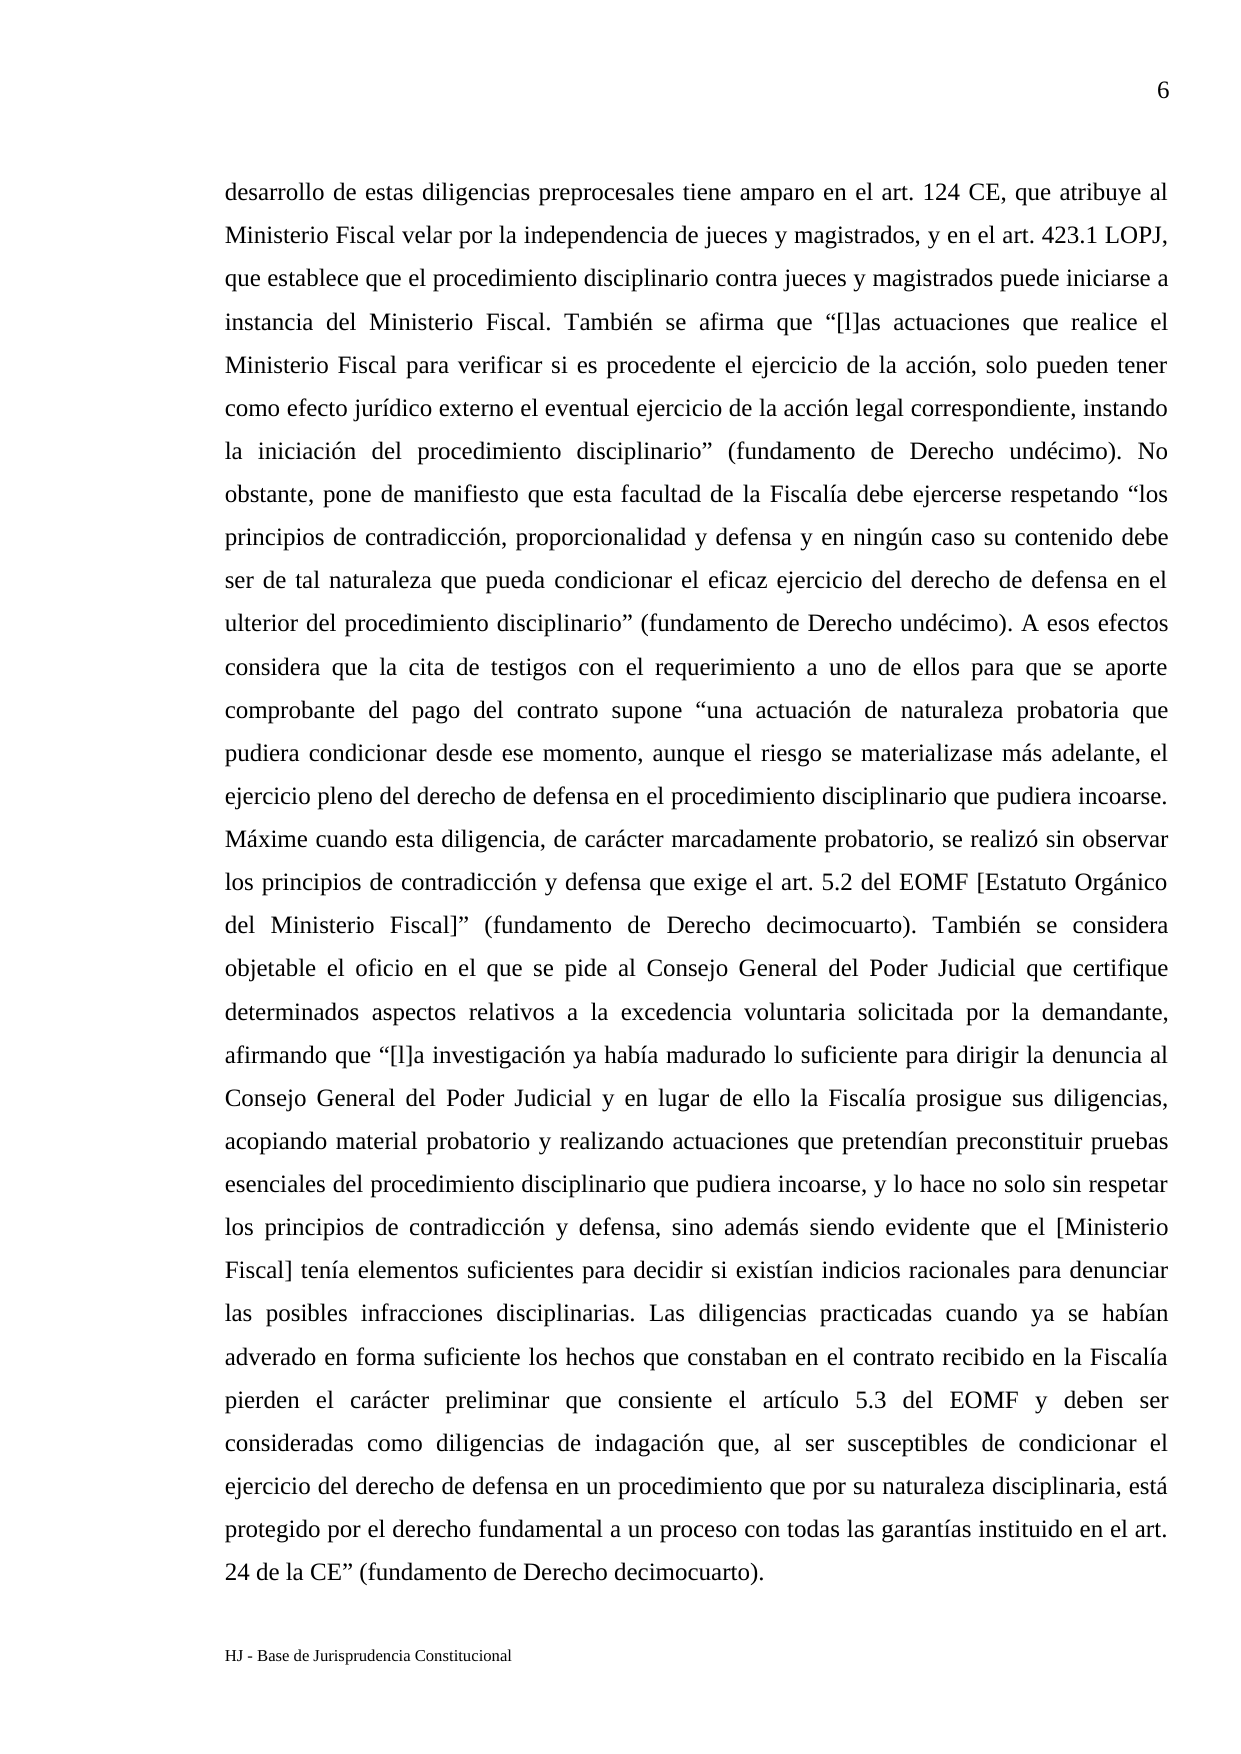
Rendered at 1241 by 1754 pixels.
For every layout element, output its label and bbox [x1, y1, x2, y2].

text [224, 177, 1169, 1586]
